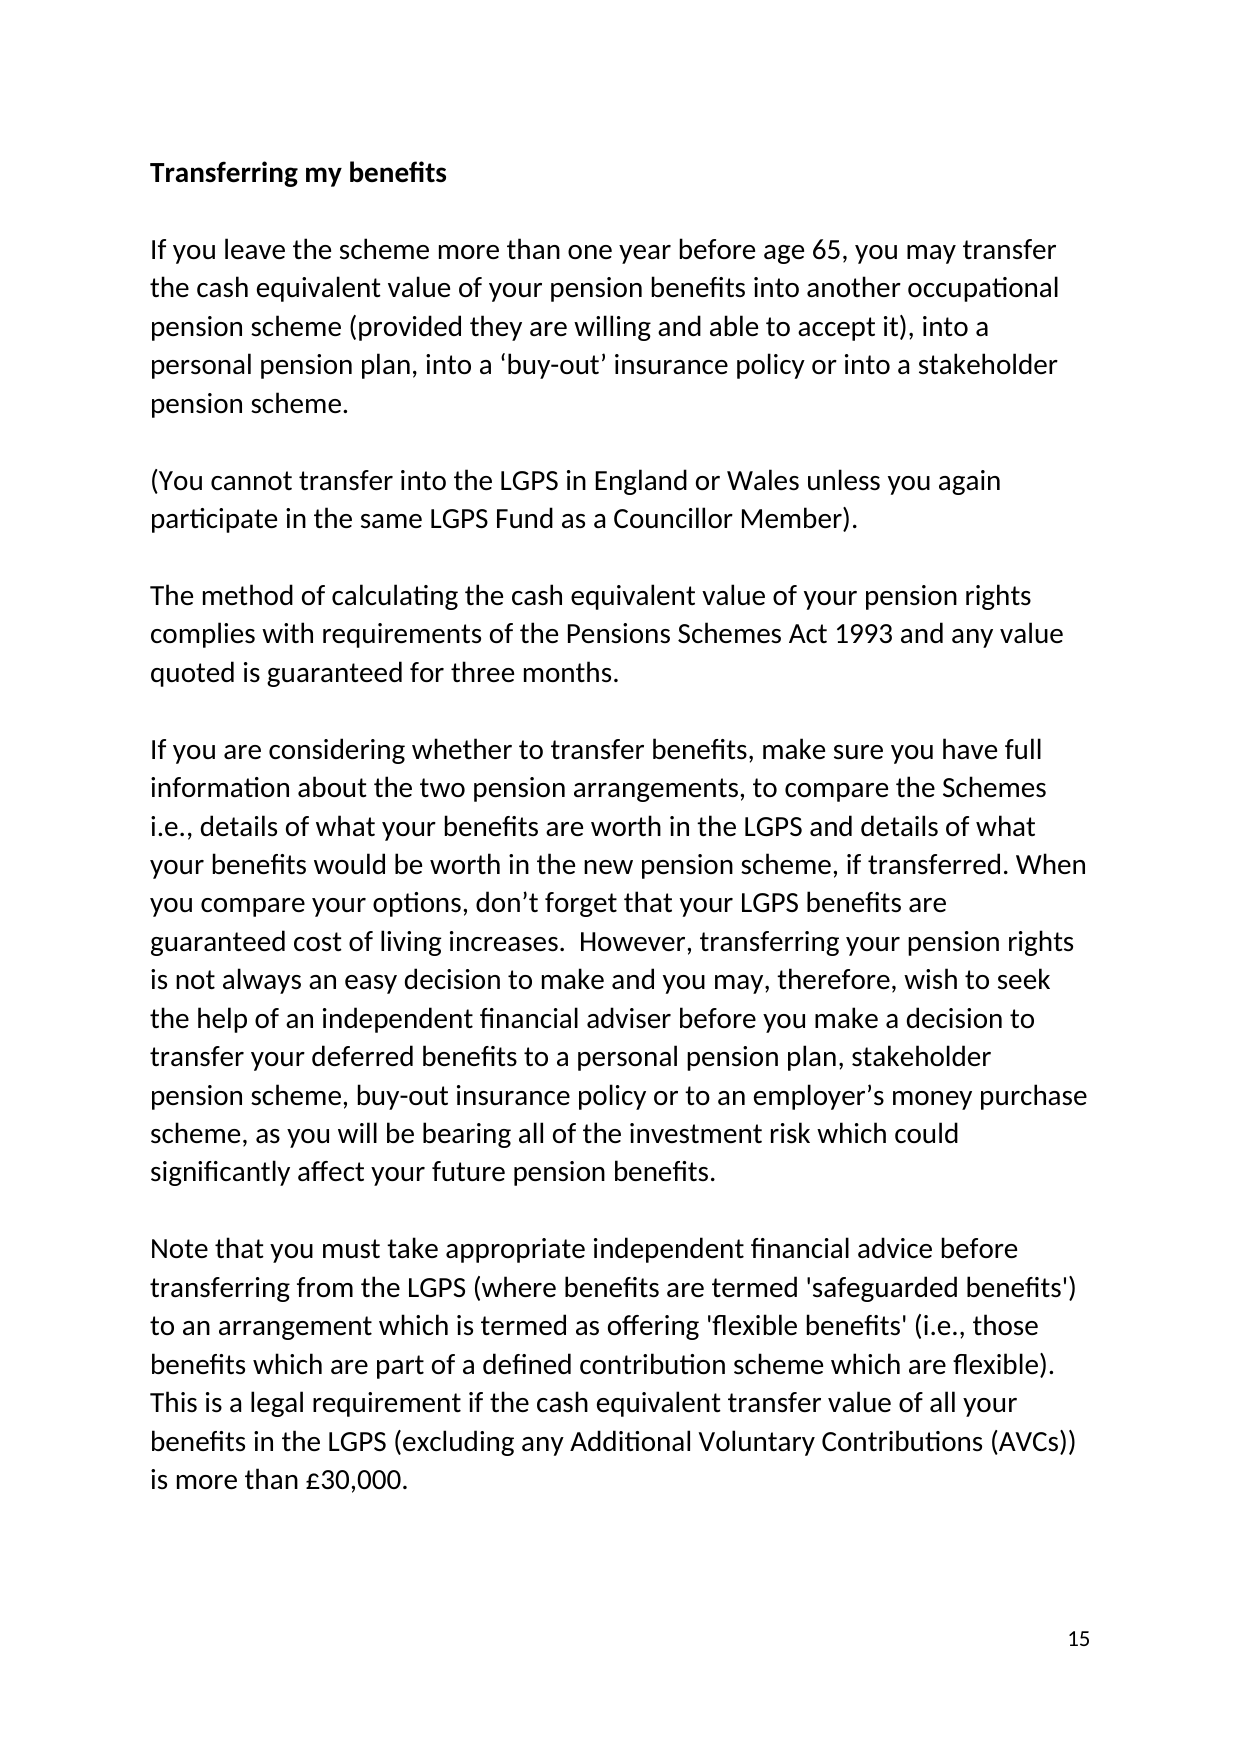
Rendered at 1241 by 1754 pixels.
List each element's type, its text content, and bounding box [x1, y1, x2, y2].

subtitle Transferring my benefits [150, 154, 1090, 190]
text The method of calculating the cash equivalent value of your pension rights complies with requirements of the Pensions Schemes Act 1993 and any value quoted is guaranteed for three months. [150, 577, 1090, 689]
text (You cannot transfer into the LGPS in England or Wales unless you again participate in the same LGPS Fund as a Councillor Member). [150, 462, 1090, 536]
text If you leave the scheme more than one year before age 65, you may transfer the cash equivalent value of your pension benefits into another occupational pension scheme (provided they are willing and able to accept it), into a personal pension plan, into a ‘buy-out’ insurance policy or into a stakeholder pension scheme. [150, 231, 1090, 420]
text Note that you must take appropriate independent financial advice before transferring from the LGPS (where benefits are termed 'safeguarded benefits') to an arrangement which is termed as offering 'flexible benefits' (i.e., those benefits which are part of a defined contribution scheme which are flexible). This is a legal requirement if the cash equivalent transfer value of all your benefits in the LGPS (excluding any Additional Voluntary Contributions (AVCs)) is more than £30,000. [150, 1230, 1090, 1497]
text If you are considering whether to transfer benefits, make sure you have full information about the two pension arrangements, to compare the Schemes i.e., details of what your benefits are worth in the LGPS and details of what your benefits would be worth in the new pension scheme, if transferred. When you compare your options, don’t forget that your LGPS benefits are guaranteed cost of living increases. However, transferring your pension rights is not always an easy decision to make and you may, therefore, wish to seek the help of an independent financial adviser before you make a decision to transfer your deferred benefits to a personal pension plan, stakeholder pension scheme, buy-out insurance policy or to an employer’s money purchase scheme, as you will be bearing all of the investment risk which could significantly affect your future pension benefits. [150, 731, 1090, 1189]
